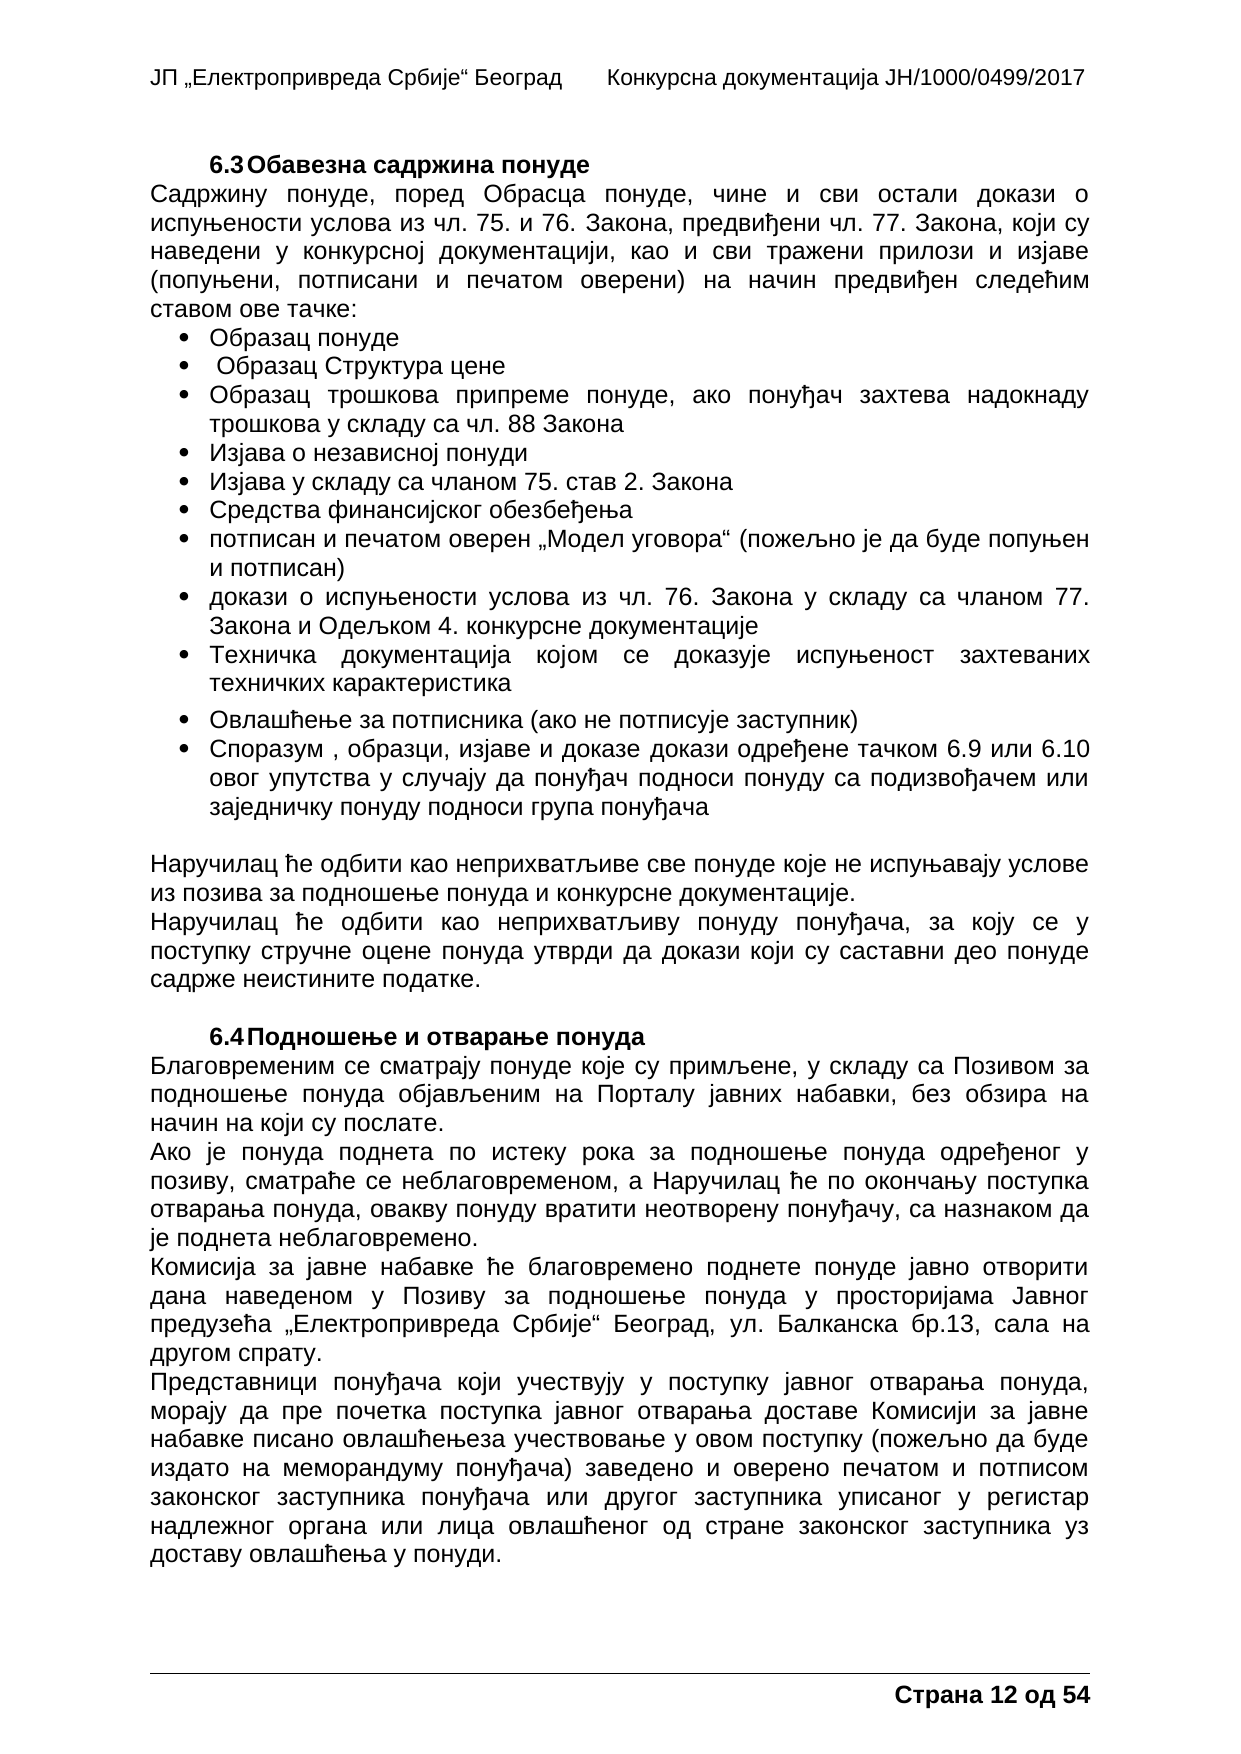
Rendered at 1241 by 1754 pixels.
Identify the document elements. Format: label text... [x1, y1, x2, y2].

text Ако је понуда поднета по истеку рока за подношење понуда одређеног у позиву, сматраће се неблаговременом, а Наручилац ће по окончању поступка отварања понуда, овакву понуду вратити неотворену понуђачу, са назнаком да је поднета неблаговремено. [150, 1137, 1090, 1252]
text Наручилац ће одбити као неприхватљиве све понуде које не испуњавају услове из позива за подношење понуда и конкурсне документације. [150, 849, 1090, 907]
text Образац понуде [179, 322, 1090, 351]
text Техничка документација којом се доказује испуњеност захтеваних техничких карактеристика [179, 639, 1090, 697]
text Средства финансијског обезбеђења [179, 496, 1090, 524]
text докази о испуњености услова из чл. 76. Закона у складу са чланом 77. Закона и Одељком 4. конкурсне документације [179, 582, 1090, 639]
list Обавезна садржина понуде [209, 150, 1090, 179]
text Наручилац ће одбити као неприхватљиву понуду понуђача, за коју се у поступку стручне оцене понуда утврди да докази који су саставни део понуде садрже неистините податке. [150, 907, 1090, 993]
text потписан и печатом оверен „Модел уговора“ (пожељно је да буде попуњен и потписан) [179, 524, 1090, 582]
text Образац Структура цене [179, 351, 1090, 380]
text Изјава о независној понуди [179, 438, 1090, 467]
text Садржину понуде, поред Обрасца понуде, чине и сви остали докази о испуњености услова из чл. 75. и 76. Закона, предвиђени чл. 77. Закона, који су наведени у конкурсној документацији, као и сви тражени прилози и изјаве (попуњени, потписани и печатом оверени) на начин предвиђен следећим ставом ове тачке: [150, 179, 1090, 322]
list Подношење и отварање понуда [209, 1022, 1090, 1051]
text Овлашћење за потписника (ако не потписује заступник) [179, 706, 1090, 734]
text Комисија за јавне набавке ће благовремено поднете понуде јавно отворити дана наведеном у Позиву за подношење понуда у просторијама Јавног предузећа „Електропривреда Србије“ Београд, ул. Балканска бр.13, сала на другом спрату. [150, 1252, 1090, 1367]
text Споразум , образци, изјаве и доказе докази одређене тачком 6.9 или 6.10 овог упутства у случају да понуђач подноси понуду са подизвођачем или заједничку понуду подноси група понуђача [179, 734, 1090, 821]
text Благовременим се сматрају понуде које су примљене, у складу са Позивом за подношење понуда објављеним на Порталу јавних набавки, без обзира на начин на који су послате. [150, 1051, 1090, 1137]
text Образац трошкова припреме понуде, ако понуђач захтева надокнаду трошкова у складу са чл. 88 Закона [179, 380, 1090, 438]
text Представници понуђача који учествују у поступку јавног отварања понуда, морају да пре почетка поступка јавног отварања доставе Комисији за јавне набавке писано овлашћењеза учествовање у овом поступку (пожељно да буде издато на меморандуму понуђача) заведено и оверено печатом и потписом законског заступника понуђача или другог заступника уписаног у регистар надлежног органа или лица овлашћеног од стране законског заступника уз доставу овлашћења у понуди. [150, 1367, 1090, 1568]
text Изјава у складу са чланом 75. став 2. Закона [179, 467, 1090, 496]
